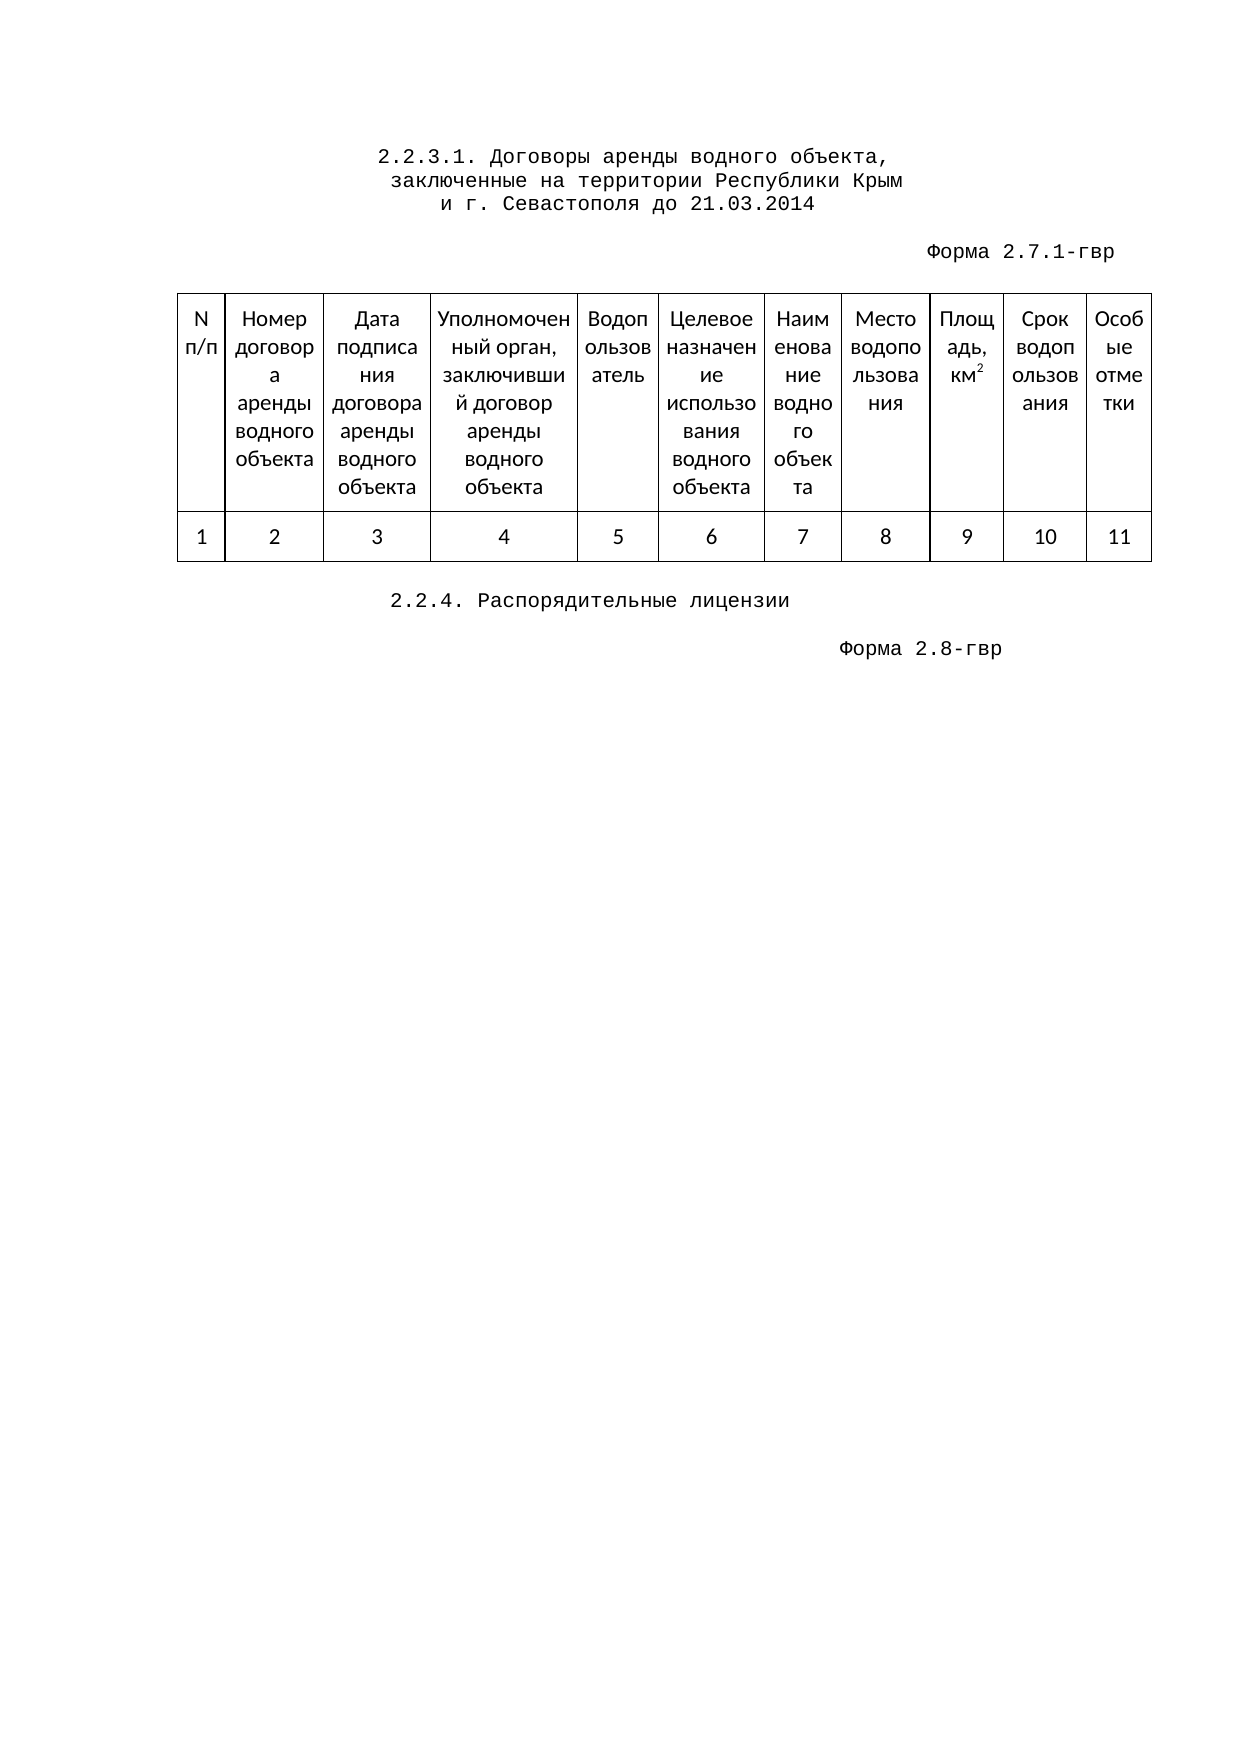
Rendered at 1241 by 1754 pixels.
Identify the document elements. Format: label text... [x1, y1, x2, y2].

table_header Дата подписания договора аренды водного объекта [324, 294, 430, 511]
text 2.2.3.1. Договоры аренды водного объекта, [177, 146, 1152, 170]
text и г. Севастополя до 21.03.2014 [177, 193, 1152, 217]
table_header Место водопользования [842, 294, 929, 511]
table_cell 3 [324, 512, 430, 561]
table_cell 5 [578, 512, 658, 561]
text 2.2.4. Распорядительные лицензии [177, 590, 1152, 614]
table_header Особые отметки [1087, 294, 1151, 511]
text заключенные на территории Республики Крым [177, 170, 1152, 193]
table_header Номер договора аренды водного объекта [226, 294, 323, 511]
table_header Уполномоченный орган, заключивший договор аренды водного объекта [431, 294, 577, 511]
table_cell 9 [931, 512, 1003, 561]
table_cell 2 [226, 512, 323, 561]
table_header Срок водопользования [1004, 294, 1086, 511]
table_cell 10 [1004, 512, 1086, 561]
table_cell 8 [842, 512, 929, 561]
table_cell 7 [765, 512, 841, 561]
table_header Наименование водного объекта [765, 294, 841, 511]
table_cell 1 [178, 512, 224, 561]
table_header Водопользователь [578, 294, 658, 511]
table_cell 6 [659, 512, 764, 561]
text Форма 2.7.1-гвр [177, 241, 1152, 264]
text Форма 2.8-гвр [177, 637, 1152, 661]
table_cell 4 [431, 512, 577, 561]
table_header Площадь, км2 [931, 294, 1003, 511]
table_cell 11 [1087, 512, 1151, 561]
table_header Целевое назначение использования водного объекта [659, 294, 764, 511]
table_header N п/п [178, 294, 224, 511]
